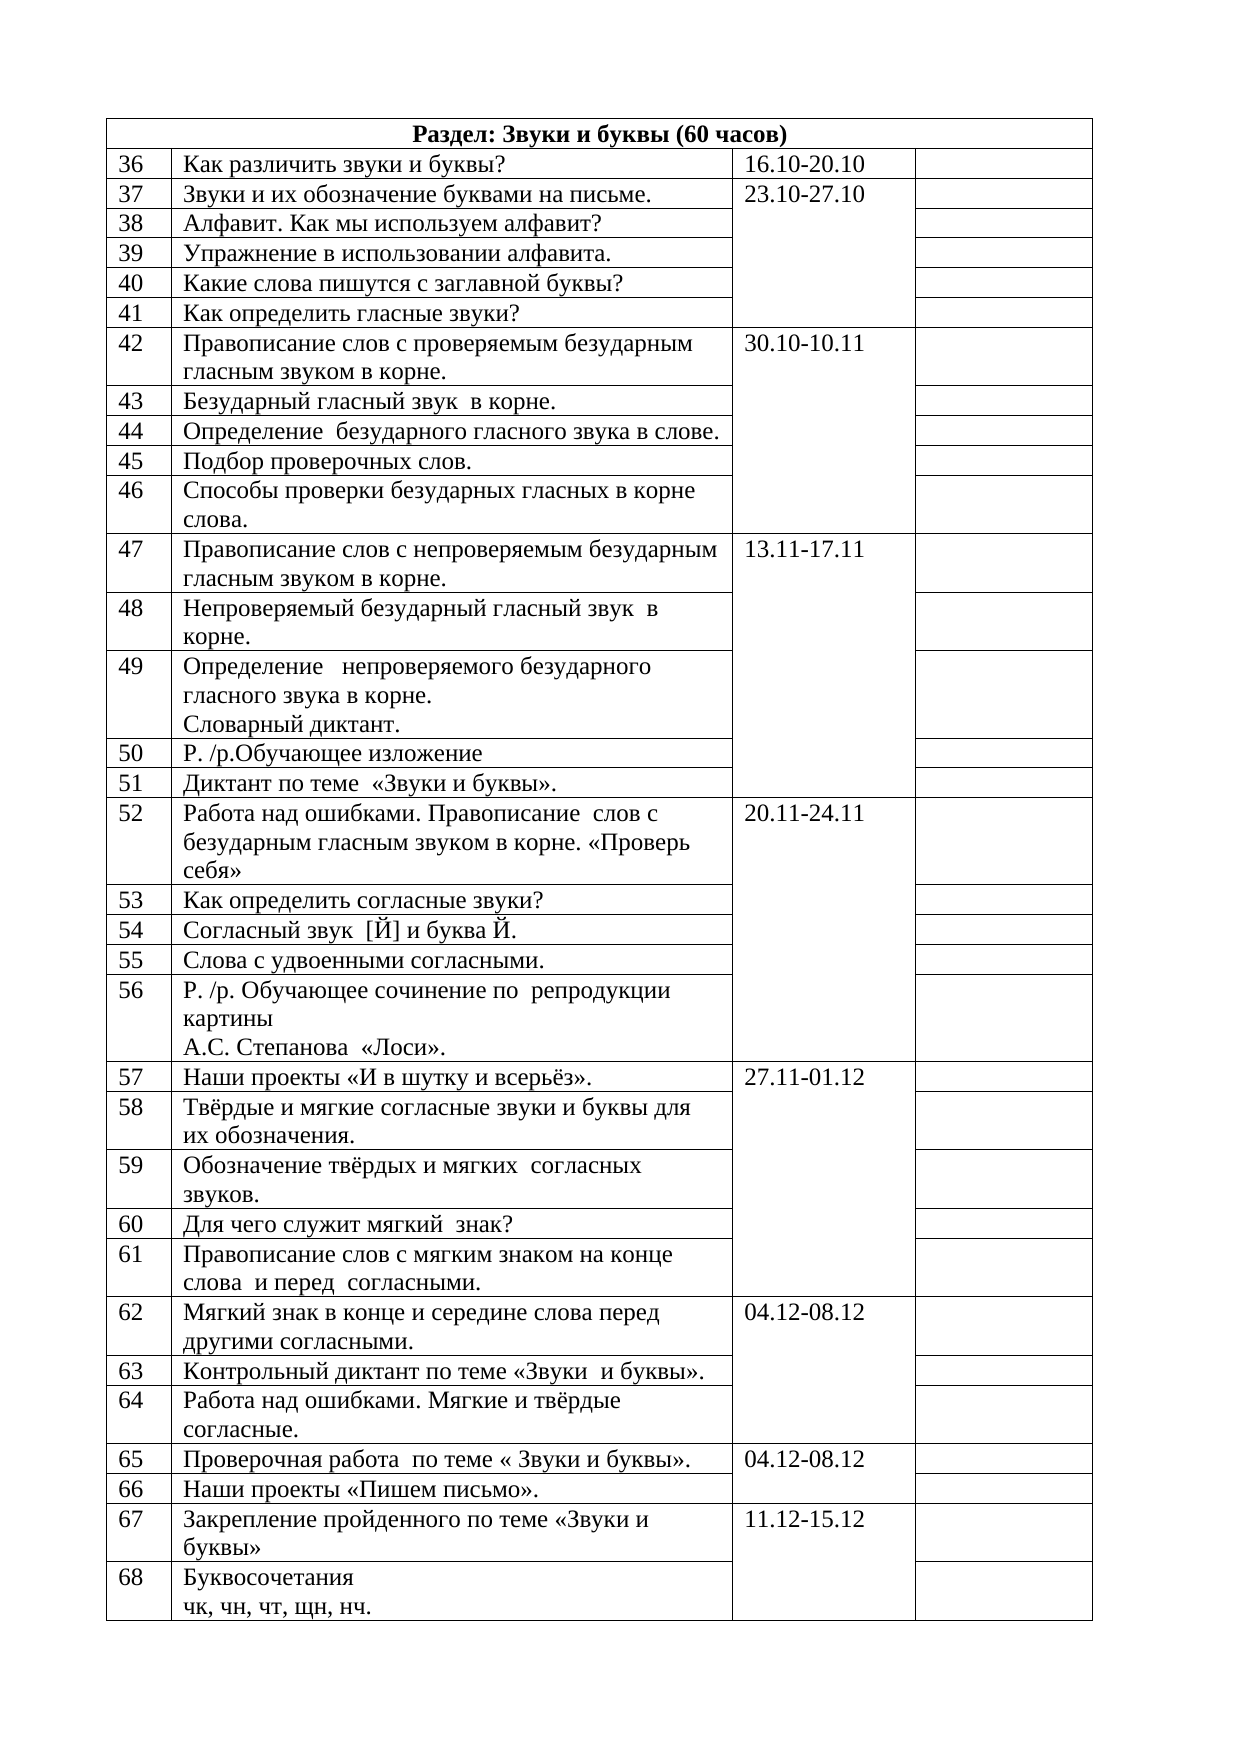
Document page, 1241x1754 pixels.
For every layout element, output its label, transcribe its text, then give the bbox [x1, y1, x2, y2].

table_cell [916, 593, 1092, 650]
table_cell 64 [107, 1386, 171, 1443]
table_cell Как определить гласные звуки? [172, 298, 732, 327]
table_cell [916, 945, 1092, 974]
table_cell 66 [107, 1474, 171, 1503]
table_cell 53 [107, 885, 171, 914]
table_cell 42 [107, 328, 171, 385]
table_cell 27.11-01.12 [733, 1062, 915, 1296]
table_cell Упражнение в использовании алфавита. [172, 238, 732, 267]
table_cell 65 [107, 1444, 171, 1473]
table_cell 04.12-08.12 [733, 1297, 915, 1443]
table_cell [916, 1150, 1092, 1208]
table_cell [916, 1297, 1092, 1355]
table_cell Буквосочетания чк, чн, чт, щн, нч. [172, 1562, 732, 1620]
table_cell Раздел: Звуки и буквы (60 часов) [107, 119, 1092, 148]
table_cell Для чего служит мягкий знак? [172, 1209, 732, 1238]
table_cell 47 [107, 534, 171, 592]
table_cell [916, 209, 1092, 237]
table_cell 51 [107, 768, 171, 797]
table_cell [916, 179, 1092, 207]
table_cell Диктант по теме «Звуки и буквы». [172, 768, 732, 797]
table_cell 44 [107, 416, 171, 445]
table_cell [916, 1209, 1092, 1238]
table_cell Согласный звук [Й] и буква Й. [172, 915, 732, 944]
table_cell 16.10-20.10 [733, 149, 915, 178]
table_cell [916, 1386, 1092, 1443]
table_cell Р. /р. Обучающее сочинение по репродукции картины А.С. Степанова «Лоси». [172, 975, 732, 1061]
table_cell Работа над ошибками. Правописание слов с безударным гласным звуком в корне. «Проверь себя» [172, 798, 732, 884]
table_cell [916, 975, 1092, 1061]
table_cell 45 [107, 446, 171, 474]
table_cell Работа над ошибками. Мягкие и твёрдые согласные. [172, 1386, 732, 1443]
table_cell [916, 298, 1092, 327]
table_cell [916, 1562, 1092, 1620]
table_cell [916, 915, 1092, 944]
table_cell 43 [107, 386, 171, 415]
table_cell 11.12-15.12 [733, 1504, 915, 1620]
table_cell 36 [107, 149, 171, 178]
table_cell Способы проверки безударных гласных в корне слова. [172, 476, 732, 533]
table_cell Мягкий знак в конце и середине слова перед другими согласными. [172, 1297, 732, 1355]
table_cell [916, 1356, 1092, 1384]
table_cell [916, 149, 1092, 178]
table_cell [916, 534, 1092, 592]
table_cell Какие слова пишутся с заглавной буквы? [172, 268, 732, 297]
table_cell Контрольный диктант по теме «Звуки и буквы». [172, 1356, 732, 1384]
table_cell Наши проекты «И в шутку и всерьёз». [172, 1062, 732, 1091]
table_cell Непроверяемый безударный гласный звук в корне. [172, 593, 732, 650]
table_cell 55 [107, 945, 171, 974]
table_cell 68 [107, 1562, 171, 1620]
table_cell 37 [107, 179, 171, 207]
table_cell 57 [107, 1062, 171, 1091]
table_cell Слова с удвоенными согласными. [172, 945, 732, 974]
table_cell [916, 1474, 1092, 1503]
table_cell [916, 885, 1092, 914]
table_cell Правописание слов с непроверяемым безударным гласным звуком в корне. [172, 534, 732, 592]
table_cell [916, 1092, 1092, 1149]
table_cell 40 [107, 268, 171, 297]
table_cell 20.11-24.11 [733, 798, 915, 1061]
table_cell 56 [107, 975, 171, 1061]
table_cell 58 [107, 1092, 171, 1149]
table_cell 30.10-10.11 [733, 328, 915, 533]
table_cell Как различить звуки и буквы? [172, 149, 732, 178]
table_cell 46 [107, 476, 171, 533]
table_cell 41 [107, 298, 171, 327]
table_cell 67 [107, 1504, 171, 1561]
table_cell Правописание слов с мягким знаком на конце слова и перед согласными. [172, 1239, 732, 1296]
table_cell Наши проекты «Пишем письмо». [172, 1474, 732, 1503]
table_cell [916, 268, 1092, 297]
table_cell 52 [107, 798, 171, 884]
table_cell [916, 386, 1092, 415]
table_cell Как определить согласные звуки? [172, 885, 732, 914]
table_cell 48 [107, 593, 171, 650]
table_cell Определение непроверяемого безударного гласного звука в корне. Словарный диктант. [172, 651, 732, 737]
table_cell 23.10-27.10 [733, 179, 915, 327]
table_cell Обозначение твёрдых и мягких согласных звуков. [172, 1150, 732, 1208]
table_cell [916, 651, 1092, 737]
table_cell 62 [107, 1297, 171, 1355]
table_cell [916, 1504, 1092, 1561]
table_cell 04.12-08.12 [733, 1444, 915, 1503]
table_cell [916, 1062, 1092, 1091]
table_cell Безударный гласный звук в корне. [172, 386, 732, 415]
table_cell [916, 768, 1092, 797]
table_cell 39 [107, 238, 171, 267]
table_cell 59 [107, 1150, 171, 1208]
table_cell 13.11-17.11 [733, 534, 915, 797]
table_cell Определение безударного гласного звука в слове. [172, 416, 732, 445]
table_cell [916, 798, 1092, 884]
table_cell [916, 328, 1092, 385]
table_cell [916, 1444, 1092, 1473]
table_cell [916, 416, 1092, 445]
table_cell 60 [107, 1209, 171, 1238]
table_cell [916, 739, 1092, 767]
table_cell Р. /р.Обучающее изложение [172, 739, 732, 767]
table_cell [916, 476, 1092, 533]
table_cell [916, 1239, 1092, 1296]
table_cell 49 [107, 651, 171, 737]
table_cell [916, 238, 1092, 267]
table_cell [916, 446, 1092, 474]
table_cell Твёрдые и мягкие согласные звуки и буквы для их обозначения. [172, 1092, 732, 1149]
table_cell 38 [107, 209, 171, 237]
table_cell Проверочная работа по теме « Звуки и буквы». [172, 1444, 732, 1473]
table_cell Подбор проверочных слов. [172, 446, 732, 474]
table_cell 50 [107, 739, 171, 767]
table_cell Звуки и их обозначение буквами на письме. [172, 179, 732, 207]
table_cell 61 [107, 1239, 171, 1296]
table_cell Правописание слов с проверяемым безударным гласным звуком в корне. [172, 328, 732, 385]
table_cell Алфавит. Как мы используем алфавит? [172, 209, 732, 237]
table_cell 63 [107, 1356, 171, 1384]
table_cell 54 [107, 915, 171, 944]
table_cell Закрепление пройденного по теме «Звуки и буквы» [172, 1504, 732, 1561]
